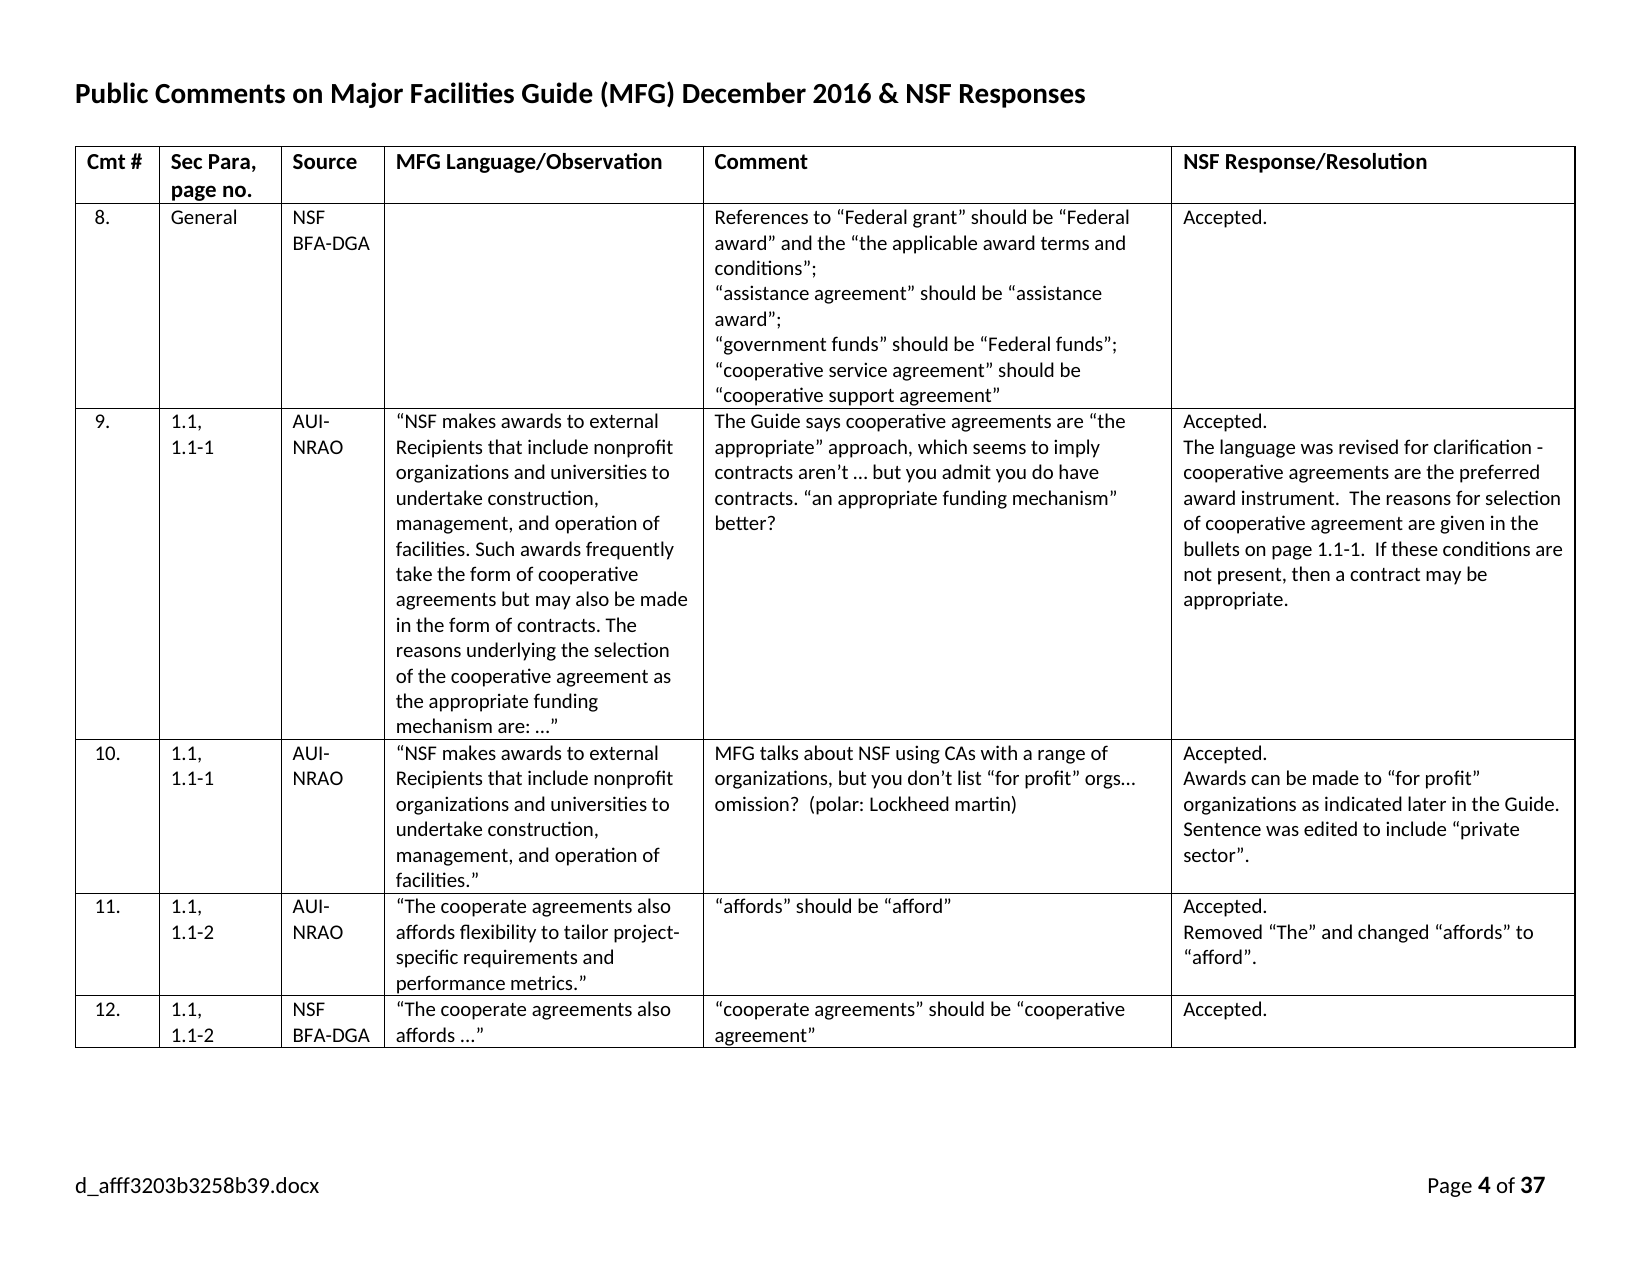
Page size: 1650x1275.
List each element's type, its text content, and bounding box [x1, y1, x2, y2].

table_cell Accepted. The language was revised for clarification - cooperative agreements are the preferred award instrument. The reasons for selection of cooperative agreement are given in the bullets on page 1.1-1. If these conditions are not present, then a contract may be appropriate. [1172, 409, 1574, 739]
table_cell Accepted. [1172, 996, 1574, 1047]
table_cell “cooperate agreements” should be “cooperative agreement” [704, 996, 1171, 1047]
table_cell [76, 409, 159, 739]
table_cell NSF BFA-DGA [282, 996, 384, 1047]
table_cell Accepted. [1172, 204, 1574, 408]
table_cell [385, 204, 703, 408]
table_cell “affords” should be “afford” [704, 894, 1171, 995]
table_cell AUI-NRAO [282, 740, 384, 893]
table_header NSF Response/Resolution [1172, 147, 1574, 203]
table_header MFG Language/Observation [385, 147, 703, 203]
table_cell AUI-NRAO [282, 894, 384, 995]
table_cell The Guide says cooperative agreements are “the appropriate” approach, which seems to imply contracts aren’t … but you admit you do have contracts. “an appropriate funding mechanism” better? [704, 409, 1171, 739]
table_cell 1.1, 1.1-2 [160, 996, 281, 1047]
table_cell Accepted. Awards can be made to “for profit” organizations as indicated later in the Guide. Sentence was edited to include “private sector”. [1172, 740, 1574, 893]
table_header Sec Para, page no. [160, 147, 281, 203]
table_cell General [160, 204, 281, 408]
table_cell “NSF makes awards to external Recipients that include nonprofit organizations and universities to undertake construction, management, and operation of facilities.” [385, 740, 703, 893]
table_cell Accepted. Removed “The” and changed “affords” to “afford”. [1172, 894, 1574, 995]
table_cell 1.1, 1.1-1 [160, 740, 281, 893]
table_cell NSF BFA-DGA [282, 204, 384, 408]
table_header Comment [704, 147, 1171, 203]
table_cell “The cooperate agreements also affords flexibility to tailor project-specific requirements and performance metrics.” [385, 894, 703, 995]
table_header Source [282, 147, 384, 203]
table_cell 1.1, 1.1-2 [160, 894, 281, 995]
table_cell References to “Federal grant” should be “Federal award” and the “the applicable award terms and conditions”; “assistance agreement” should be “assistance award”; “government funds” should be “Federal funds”; “cooperative service agreement” should be “cooperative support agreement” [704, 204, 1171, 408]
table_cell [76, 740, 159, 893]
table_cell AUI-NRAO [282, 409, 384, 739]
table_cell [76, 204, 159, 408]
table_cell MFG talks about NSF using CAs with a range of organizations, but you don’t list “for profit” orgs… omission? (polar: Lockheed martin) [704, 740, 1171, 893]
table_cell “NSF makes awards to external Recipients that include nonprofit organizations and universities to undertake construction, management, and operation of facilities. Such awards frequently take the form of cooperative agreements but may also be made in the form of contracts. The reasons underlying the selection of the cooperative agreement as the appropriate funding mechanism are: …” [385, 409, 703, 739]
table_header Cmt # [76, 147, 159, 203]
table_cell [76, 996, 159, 1047]
table_cell 1.1, 1.1-1 [160, 409, 281, 739]
table_cell “The cooperate agreements also affords ...” [385, 996, 703, 1047]
table_cell [76, 894, 159, 995]
